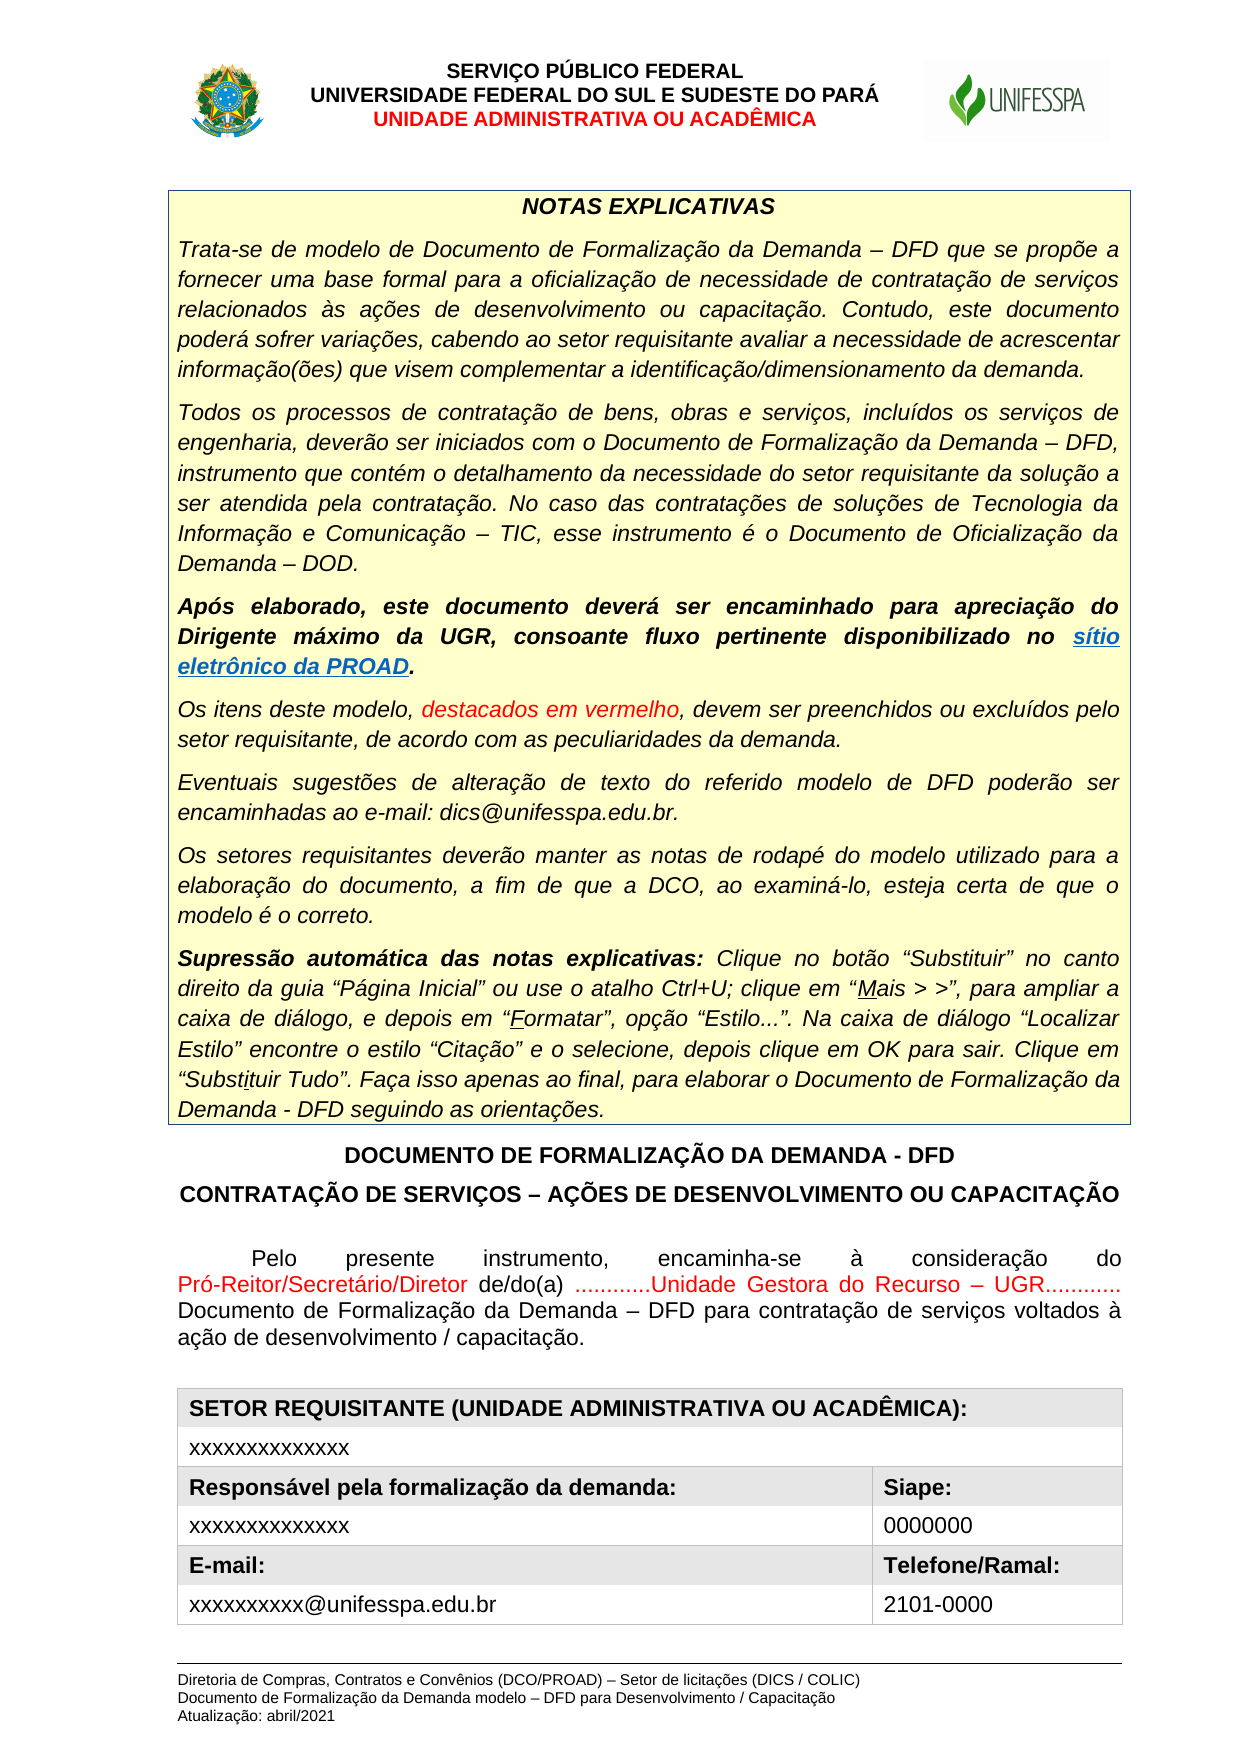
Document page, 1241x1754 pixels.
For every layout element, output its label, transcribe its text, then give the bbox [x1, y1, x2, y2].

text Supressão automática das notas explicativas: Clique no botão “Substituir” no canto direito da guia “Página Inicial” ou use o atalho Ctrl+U; clique em “Mais > >”, para ampliar a caixa de diálogo, e depois em “Formatar”, opção “Estilo...”. Na caixa de diálogo “Localizar Estilo” encontre o estilo “Citação” e o selecione, depois clique em OK para sair. Clique em “Substituir Tudo”. Faça isso apenas ao final, para elaborar o Documento de Formalização da Demanda - DFD seguindo as orientações. [169, 942, 1130, 1124]
text Os itens deste modelo, destacados em vermelho, devem ser preenchidos ou excluídos pelo setor requisitante, de acordo com as peculiaridades da demanda. [169, 693, 1130, 752]
text NOTAS EXPLICATIVAS [169, 191, 1130, 219]
table_cell Responsável pela formalização da demanda: [178, 1467, 872, 1506]
text Trata-se de modelo de Documento de Formalização da Demanda – DFD que se propõe a fornecer uma base formal para a oficialização de necessidade de contratação de serviços relacionados às ações de desenvolvimento ou capacitação. Contudo, este documento poderá sofrer variações, cabendo ao setor requisitante avaliar a necessidade de acrescentar informação(ões) que visem complementar a identificação/dimensionamento da demanda. [169, 232, 1130, 383]
text Os setores requisitantes deverão manter as notas de rodapé do modelo utilizado para a elaboração do documento, a fim de que a DCO, ao examiná-lo, esteja certa de que o modelo é o correto. [169, 839, 1130, 928]
table_header SETOR REQUISITANTE (UNIDADE ADMINISTRATIVA OU ACADÊMICA): [178, 1389, 1122, 1427]
table_cell Siape: [873, 1467, 1122, 1506]
table_cell 0000000 [873, 1506, 1122, 1545]
table_cell E-mail: [178, 1546, 872, 1585]
picture [923, 59, 1111, 142]
text Pelo presente instrumento, encaminha-se à consideração do Pró-Reitor/Secretário/Diretor de/do(a) ............Unidade Gestora do Recurso – UGR............ Documento de Formalização da Demanda – DFD para contratação de serviços voltados à ação de desenvolvimento / capacitação. [177, 1244, 1122, 1350]
table_cell xxxxxxxxxxxxxx [178, 1506, 872, 1545]
text Após elaborado, este documento deverá ser encaminhado para apreciação do Dirigente máximo da UGR, consoante fluxo pertinente disponibilizado no sítio eletrônico da PROAD. [169, 590, 1130, 679]
text CONTRATAÇÃO DE SERVIÇOS – AÇÕES DE DESENVOLVIMENTO OU CAPACITAÇÃO [177, 1181, 1122, 1207]
table_cell Telefone/Ramal: [873, 1546, 1122, 1585]
picture [188, 62, 267, 140]
table_cell 2101-0000 [873, 1585, 1122, 1624]
text DOCUMENTO DE FORMALIZAÇÃO DA DEMANDA - DFD [177, 1142, 1122, 1168]
text Todos os processos de contratação de bens, obras e serviços, incluídos os serviços de engenharia, deverão ser iniciados com o Documento de Formalização da Demanda – DFD, instrumento que contém o detalhamento da necessidade do setor requisitante da solução a ser atendida pela contratação. No caso das contratações de soluções de Tecnologia da Informação e Comunicação – TIC, esse instrumento é o Documento de Oficialização da Demanda – DOD. [169, 396, 1130, 576]
table_cell xxxxxxxxxx@unifesspa.edu.br [178, 1585, 872, 1624]
text Eventuais sugestões de alteração de texto do referido modelo de DFD poderão ser encaminhadas ao e-mail: dics@unifesspa.edu.br. [169, 766, 1130, 825]
table_cell xxxxxxxxxxxxxx [178, 1427, 1122, 1466]
